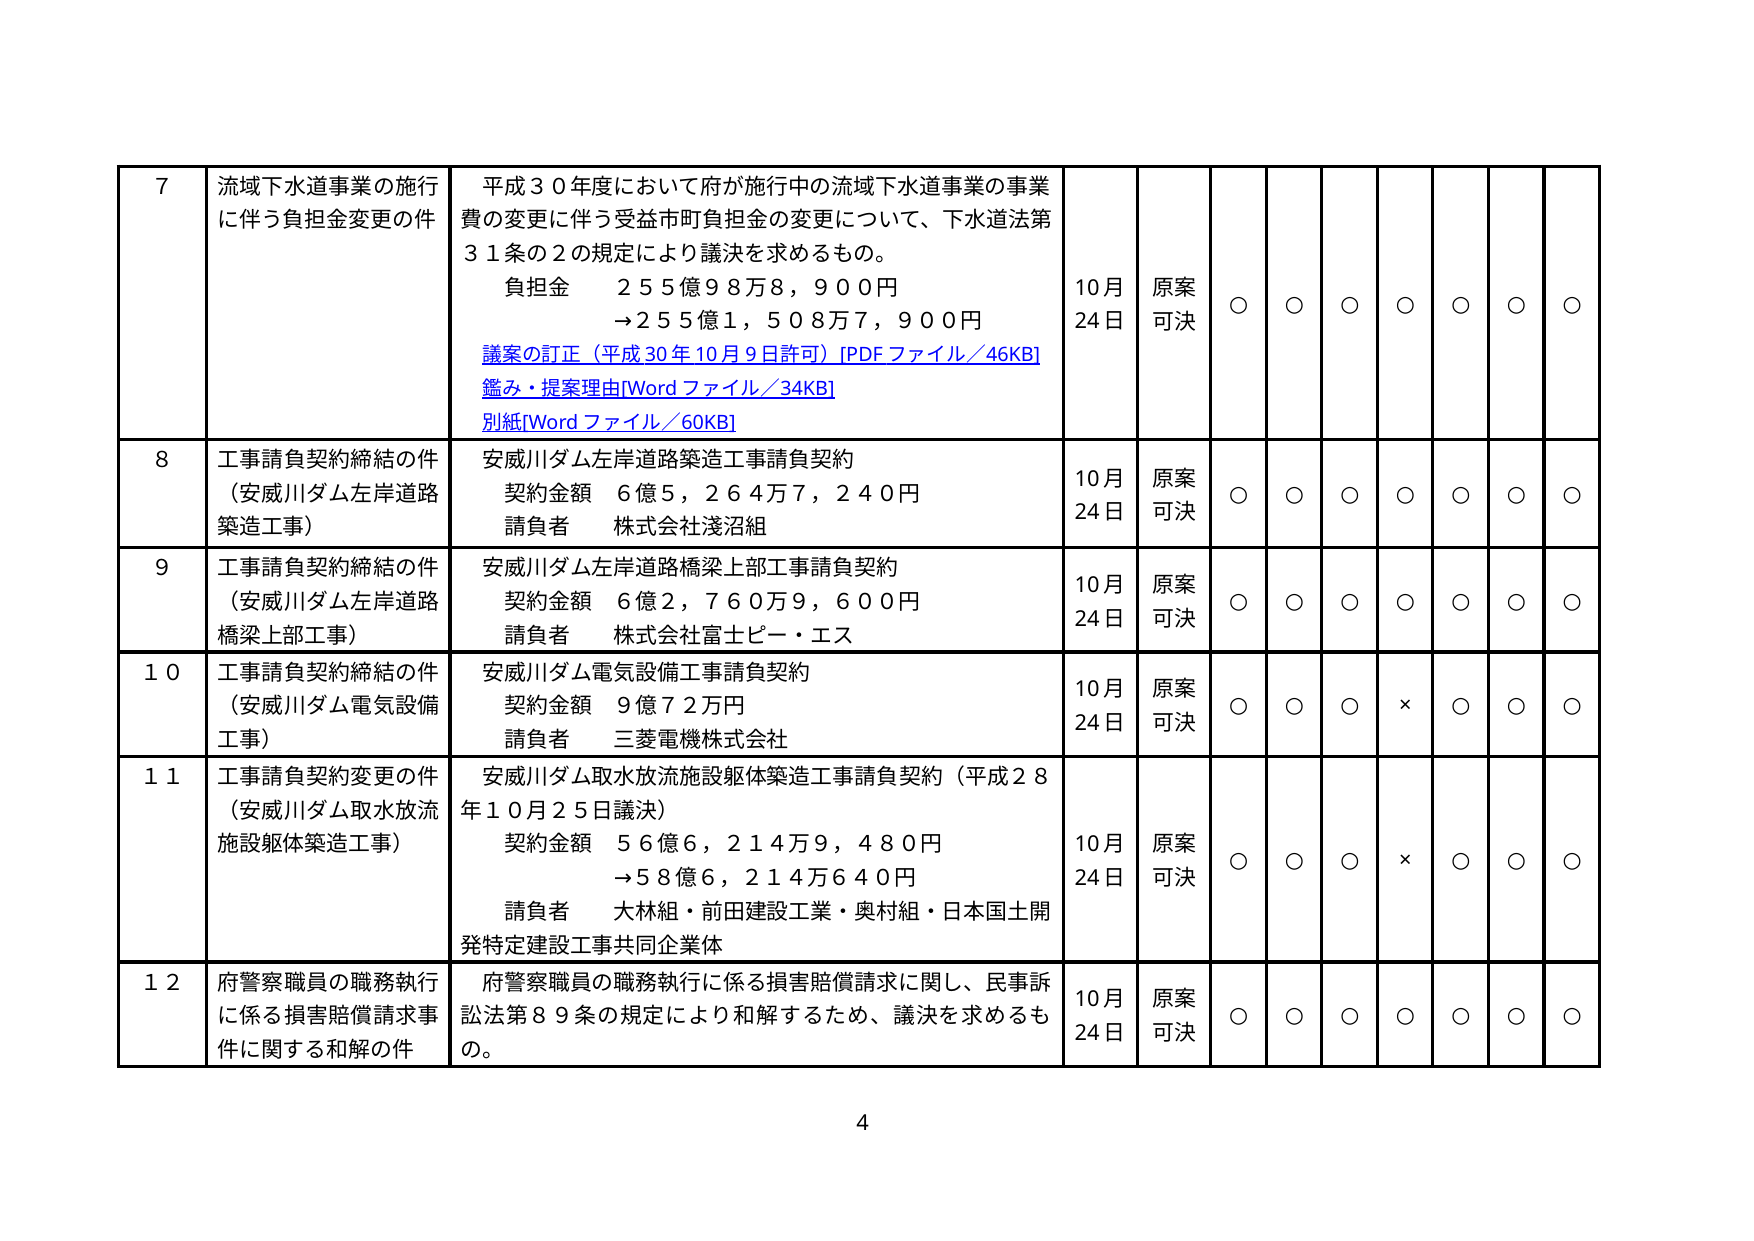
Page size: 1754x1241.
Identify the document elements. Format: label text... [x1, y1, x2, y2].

table_cell ○ [1434, 654, 1487, 755]
table_cell ○ [1434, 758, 1487, 960]
table_cell × [1379, 654, 1431, 755]
table_cell ○ [1490, 441, 1542, 546]
table_cell ○ [1323, 441, 1376, 546]
table_cell 工事請負契約締結の件（安威川ダム電気設備工事） [208, 654, 448, 755]
table_cell １２ [120, 964, 205, 1065]
table_cell 工事請負契約変更の件（安威川ダム取水放流施設躯体築造工事） [208, 758, 448, 960]
table_cell ○ [1546, 964, 1598, 1065]
table_cell ○ [1379, 549, 1431, 650]
table_cell ○ [1546, 758, 1598, 960]
table_cell ○ [1379, 964, 1431, 1065]
table_cell ○ [1434, 549, 1487, 650]
table_cell ○ [1490, 654, 1542, 755]
table_cell 安威川ダム取水放流施設躯体築造工事請負契約（平成２８年１０月２５日議決） 契約金額 ５６億６，２１４万９，４８０円 →５８億６，２１４万６４０円 請負者 大林組・前田建設工業・奥村組・日本国土開発特定建設工事共同企業体 [452, 758, 1062, 960]
table_cell １１ [120, 758, 205, 960]
table_cell ７ [120, 168, 205, 438]
table_cell 原案可決 [1139, 654, 1209, 755]
table_cell 府警察職員の職務執行に係る損害賠償請求に関し、民事訴訟法第８９条の規定により和解するため、議決を求めるもの。 [452, 964, 1062, 1065]
table_cell 府警察職員の職務執行に係る損害賠償請求事件に関する和解の件 [208, 964, 448, 1065]
table_cell 流域下水道事業の施行に伴う負担金変更の件 [208, 168, 448, 438]
table_cell ○ [1490, 758, 1542, 960]
table_cell ○ [1434, 964, 1487, 1065]
table_cell 10月24日 [1065, 964, 1136, 1065]
table_cell ○ [1212, 549, 1265, 650]
table_cell × [1379, 758, 1431, 960]
table_cell ○ [1323, 549, 1376, 650]
table_cell ○ [1212, 654, 1265, 755]
table_cell ８ [120, 441, 205, 546]
table_cell 原案可決 [1139, 758, 1209, 960]
table_cell 工事請負契約締結の件（安威川ダム左岸道路築造工事） [208, 441, 448, 546]
table_cell ○ [1546, 654, 1598, 755]
table_cell 原案可決 [1139, 549, 1209, 650]
table_cell ○ [1323, 168, 1376, 438]
table_cell ○ [1434, 168, 1487, 438]
table_cell 安威川ダム左岸道路築造工事請負契約 契約金額 ６億５，２６４万７，２４０円 請負者 株式会社淺沼組 [452, 441, 1062, 546]
table_cell ○ [1268, 168, 1320, 438]
table_cell 原案可決 [1139, 441, 1209, 546]
table_cell ○ [1323, 758, 1376, 960]
table_cell ９ [120, 549, 205, 650]
table_cell 工事請負契約締結の件（安威川ダム左岸道路橋梁上部工事） [208, 549, 448, 650]
table_cell ○ [1323, 654, 1376, 755]
table_cell ○ [1212, 168, 1265, 438]
table_cell ○ [1490, 549, 1542, 650]
table_cell 原案可決 [1139, 964, 1209, 1065]
table_cell ○ [1546, 441, 1598, 546]
table_cell 原案可決 [1139, 168, 1209, 438]
table_cell 10月24日 [1065, 441, 1136, 546]
table_cell ○ [1490, 168, 1542, 438]
table_cell 10月24日 [1065, 654, 1136, 755]
table_cell ○ [1268, 964, 1320, 1065]
table_cell ○ [1434, 441, 1487, 546]
table_cell 安威川ダム電気設備工事請負契約 契約金額 ９億７２万円 請負者 三菱電機株式会社 [452, 654, 1062, 755]
table_cell ○ [1490, 964, 1542, 1065]
table_cell 安威川ダム左岸道路橋梁上部工事請負契約 契約金額 ６億２，７６０万９，６００円 請負者 株式会社富士ピー・エス [452, 549, 1062, 650]
table_cell ○ [1212, 758, 1265, 960]
table_cell ○ [1268, 758, 1320, 960]
table_cell １０ [120, 654, 205, 755]
table_cell ○ [1546, 549, 1598, 650]
table_cell ○ [1212, 441, 1265, 546]
table_cell ○ [1379, 168, 1431, 438]
table_cell 10月24日 [1065, 549, 1136, 650]
table_cell ○ [1323, 964, 1376, 1065]
table_cell ○ [1546, 168, 1598, 438]
table_cell ○ [1268, 654, 1320, 755]
table_cell ○ [1212, 964, 1265, 1065]
table_cell 10月24日 [1065, 758, 1136, 960]
table_cell ○ [1268, 549, 1320, 650]
table_cell ○ [1268, 441, 1320, 546]
table_cell ○ [1379, 441, 1431, 546]
table_cell 平成３０年度において府が施行中の流域下水道事業の事業費の変更に伴う受益市町負担金の変更について、下水道法第３１条の２の規定により議決を求めるもの。 負担金 ２５５億９８万８，９００円 →２５５億１，５０８万７，９００円 議案の訂正（平成30年10月9日許可）[PDFファイル／46KB] 鑑み・提案理由[Wordファイル／34KB] 別紙[Wordファイル／60KB] [452, 168, 1062, 438]
table_cell 10月24日 [1065, 168, 1136, 438]
